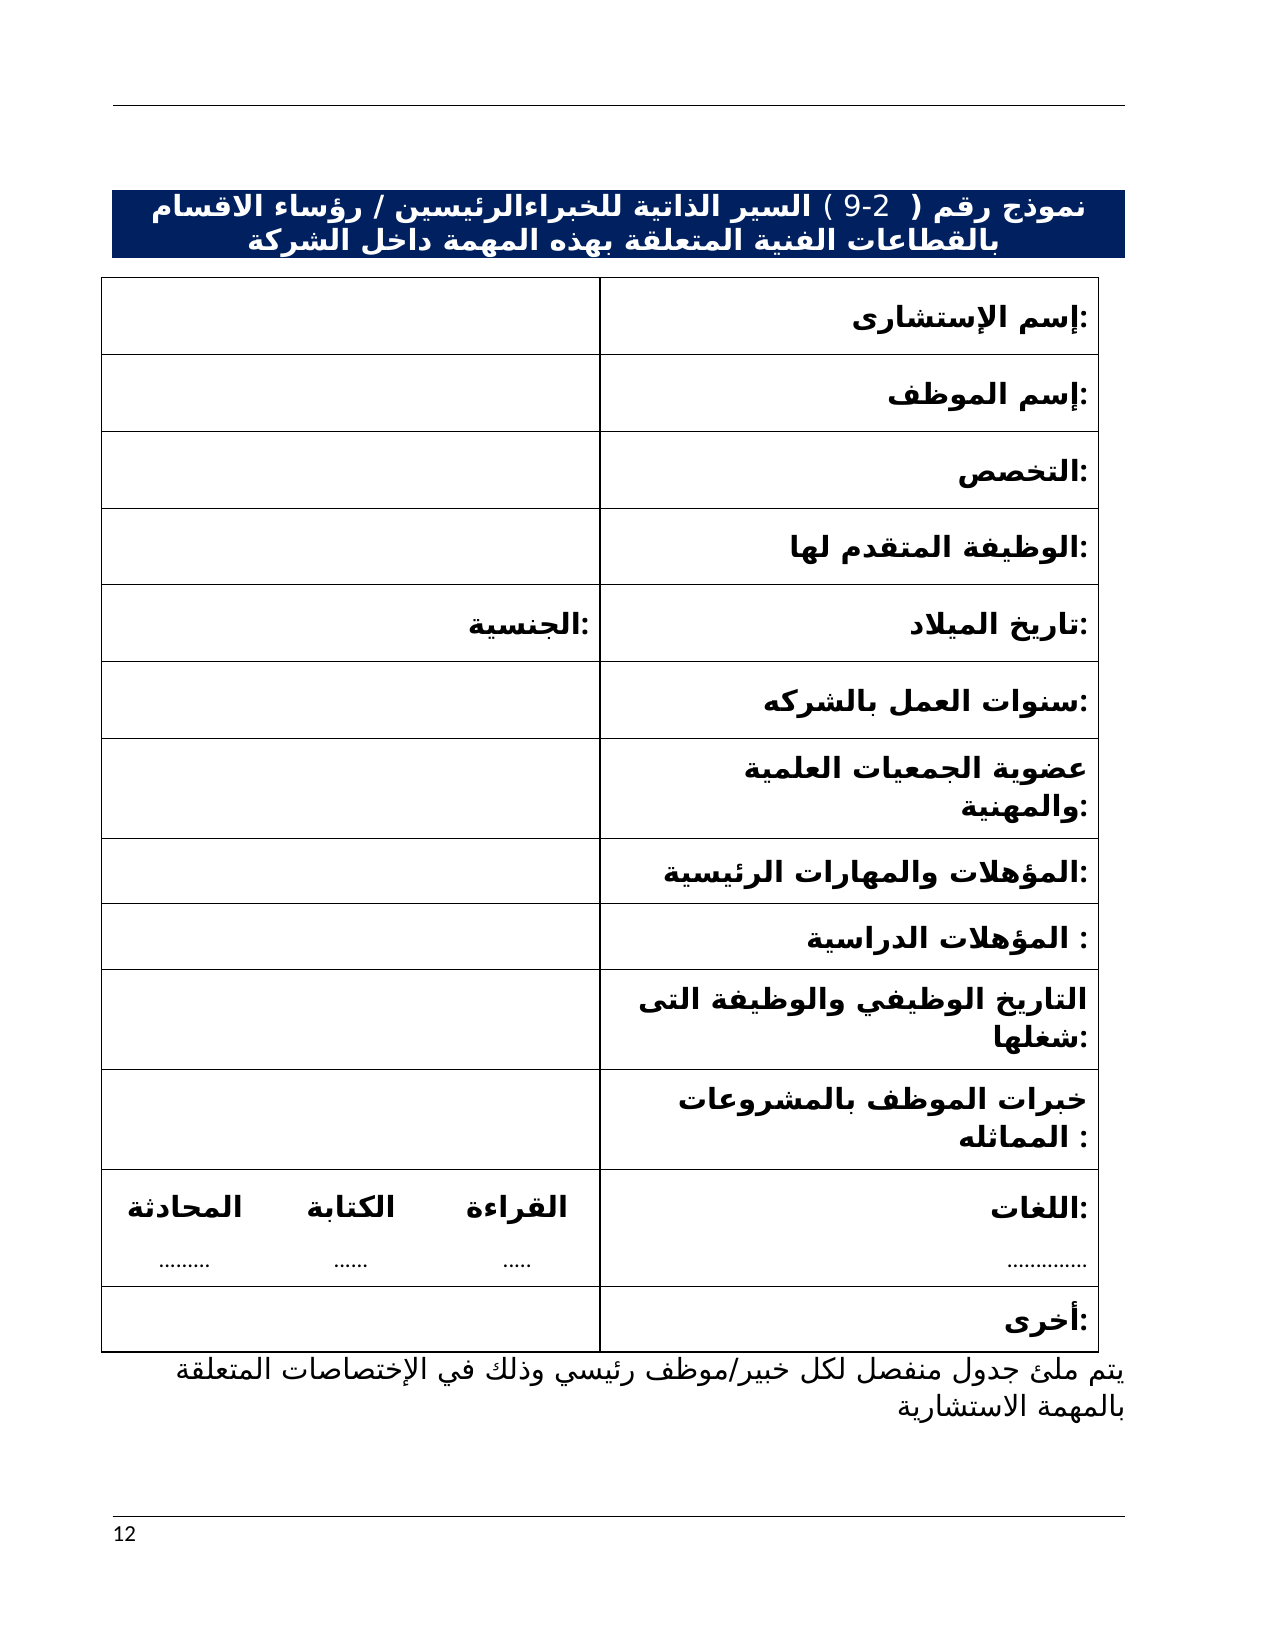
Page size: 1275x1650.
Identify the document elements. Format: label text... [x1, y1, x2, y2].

table_cell ..... [434, 1245, 599, 1286]
table_cell المؤهلات الدراسية : [601, 904, 1098, 969]
table_cell أخرى: [601, 1287, 1098, 1351]
table_cell الكتابة [268, 1170, 434, 1245]
table_cell المؤهلات والمهارات الرئيسية: [601, 839, 1098, 903]
table_cell .............. [601, 1245, 1098, 1286]
table_cell [102, 1287, 599, 1351]
table_cell [102, 839, 599, 903]
table_cell الوظيفة المتقدم لها: [601, 509, 1098, 584]
table_cell عضوية الجمعيات العلمية والمهنية: [601, 739, 1098, 838]
table_cell تاريخ الميلاد: [601, 585, 1098, 661]
table_cell إسم الموظف: [601, 355, 1098, 431]
table_cell [102, 904, 599, 969]
table_cell التاريخ الوظيفي والوظيفة التى شغلها: [601, 970, 1098, 1069]
table_cell [102, 509, 599, 584]
table_cell [102, 739, 599, 838]
table_cell خبرات الموظف بالمشروعات المماثله : [601, 1070, 1098, 1168]
table_cell المحادثة [102, 1170, 267, 1245]
table_cell القراءة [434, 1170, 599, 1245]
table_header [102, 278, 599, 354]
table_cell التخصص: [601, 432, 1098, 508]
table_cell [102, 355, 599, 431]
subtitle نموذج رقم ( 2-9 ) السير الذاتية للخبراءالرئيسين / رؤساء الاقسام بالقطاعات الفنية المتعلقة بهذه المهمة داخل الشركة [112, 190, 1125, 258]
table_cell [102, 662, 599, 738]
table_cell ......... [102, 1245, 267, 1286]
table_cell [102, 970, 599, 1069]
table_cell [102, 1070, 599, 1168]
table_cell [102, 432, 599, 508]
table_cell ...... [268, 1245, 434, 1286]
text يتم ملئ جدول منفصل لكل خبير/موظف رئيسي وذلك في الإختصاصات المتعلقة بالمهمة الاستشارية [112, 1352, 1125, 1423]
table_cell سنوات العمل بالشركه: [601, 662, 1098, 738]
table_cell الجنسية: [102, 585, 599, 661]
table_header إسم الإستشارى: [601, 278, 1098, 354]
table_cell اللغات: [601, 1170, 1098, 1245]
